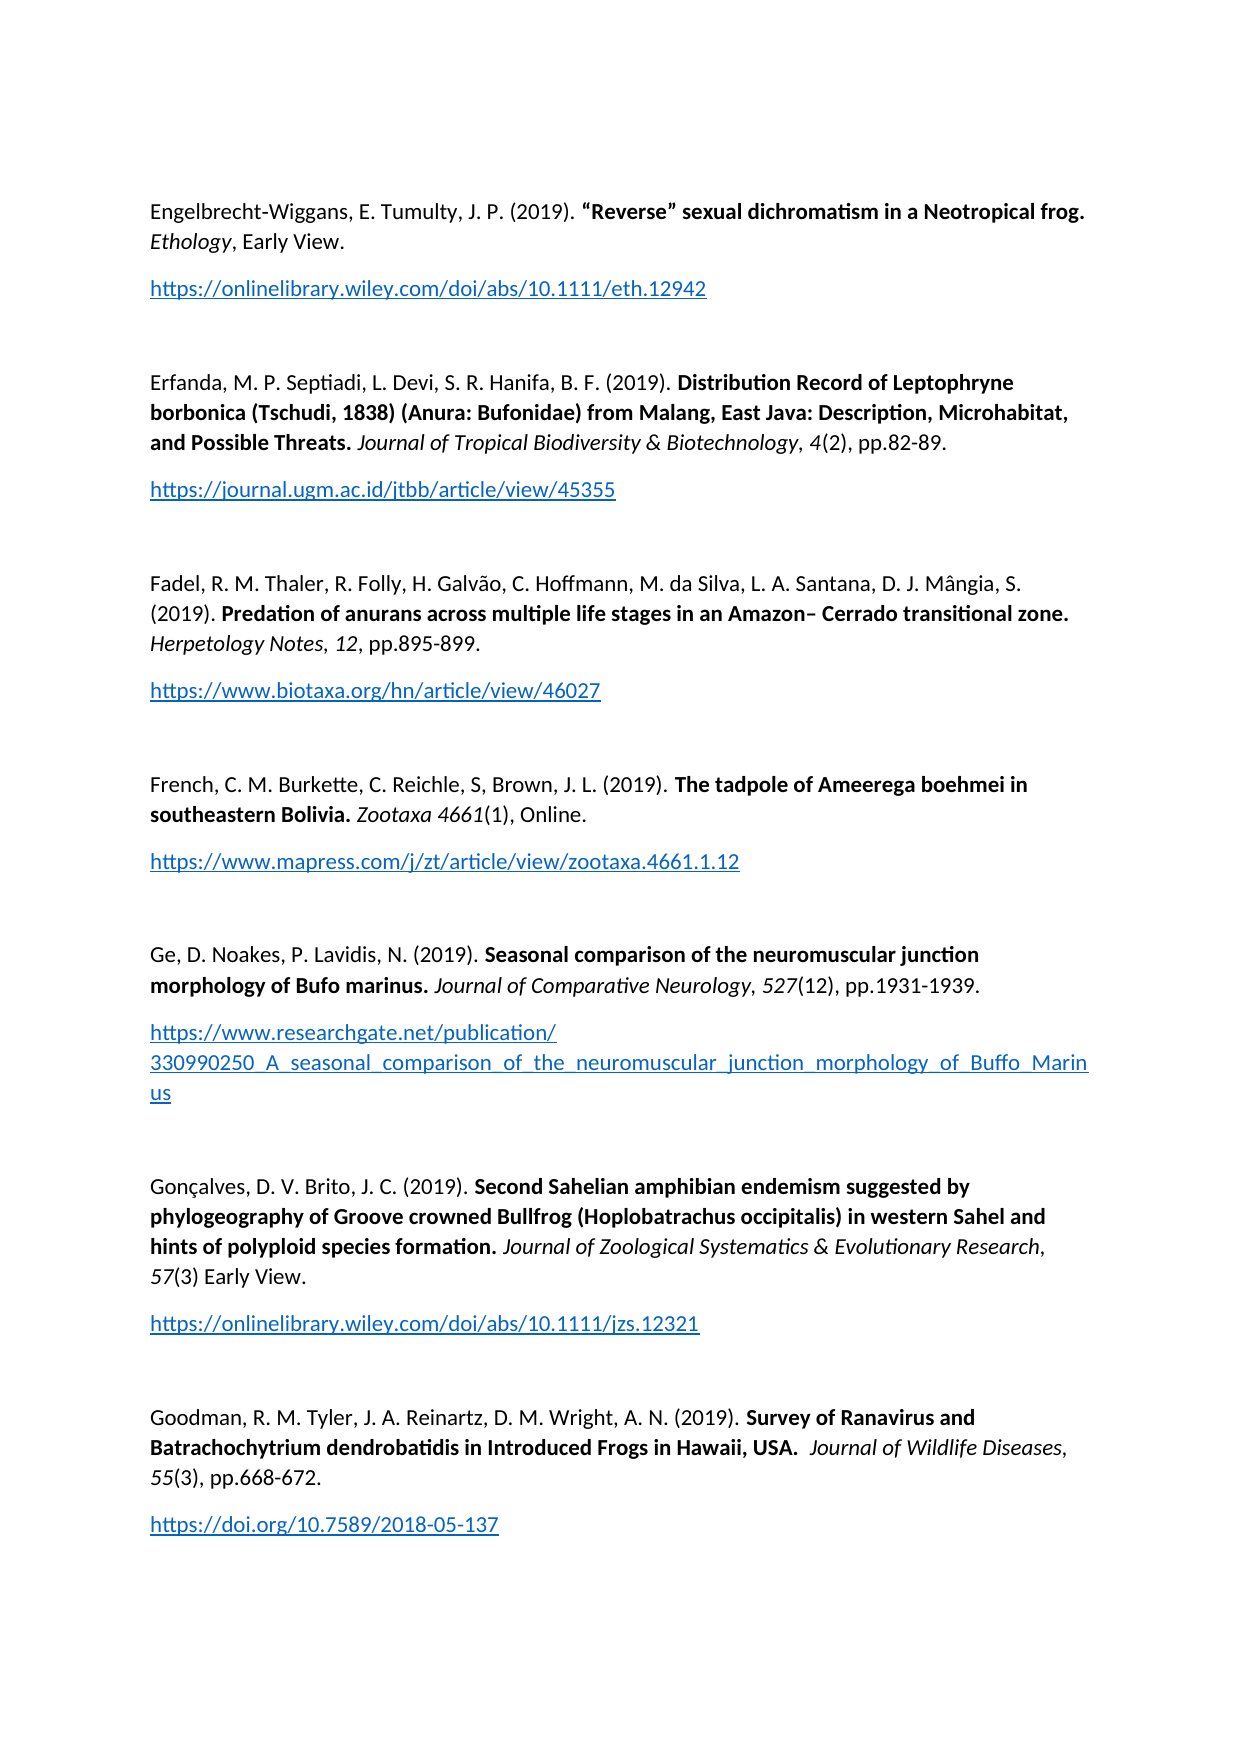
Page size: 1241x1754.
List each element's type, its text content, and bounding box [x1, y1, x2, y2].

text https://www.biotaxa.org/hn/article/view/46027 [150, 676, 1090, 704]
text Erfanda, M. P. Septiadi, L. Devi, S. R. Hanifa, B. F. (2019). Distribution Record of Leptophryne borbonica (Tschudi, 1838) (Anura: Bufonidae) from Malang, East Java: Description, Microhabitat, and Possible Threats. Journal of Tropical Biodiversity & Biotechnology, 4(2), pp.82-89. [150, 368, 1090, 456]
text https://www.researchgate.net/publication/330990250_A_seasonal_comparison_of_the_neuromuscular_junction_morphology_of_Buffo_Marinus [150, 1018, 1090, 1106]
text https://journal.ugm.ac.id/jtbb/article/view/45355 [150, 475, 1090, 503]
text Goodman, R. M. Tyler, J. A. Reinartz, D. M. Wright, A. N. (2019). Survey of Ranavirus and Batrachochytrium dendrobatidis in Introduced Frogs in Hawaii, USA. Journal of Wildlife Diseases, 55(3), pp.668-672. [150, 1403, 1090, 1492]
text https://onlinelibrary.wiley.com/doi/abs/10.1111/eth.12942 [150, 274, 1090, 302]
text https://www.mapress.com/j/zt/article/view/zootaxa.4661.1.12 [150, 847, 1090, 875]
text https://doi.org/10.7589/2018-05-137 [150, 1510, 1090, 1538]
text Fadel, R. M. Thaler, R. Folly, H. Galvão, C. Hoffmann, M. da Silva, L. A. Santana, D. J. Mângia, S. (2019). Predation of anurans across multiple life stages in an Amazon– Cerrado transitional zone. Herpetology Notes, 12, pp.895-899. [150, 569, 1090, 657]
text French, C. M. Burkette, C. Reichle, S, Brown, J. L. (2019). The tadpole of Ameerega boehmei in southeastern Bolivia. Zootaxa 4661(1), Online. [150, 770, 1090, 828]
text Gonçalves, D. V. Brito, J. C. (2019). Second Sahelian amphibian endemism suggested by phylogeography of Groove crowned Bullfrog (Hoplobatrachus occipitalis) in western Sahel and hints of polyploid species formation. Journal of Zoological Systematics & Evolutionary Research, 57(3) Early View. [150, 1172, 1090, 1291]
text https://onlinelibrary.wiley.com/doi/abs/10.1111/jzs.12321 [150, 1309, 1090, 1337]
text Ge, D. Noakes, P. Lavidis, N. (2019). Seasonal comparison of the neuromuscular junction morphology of Bufo marinus. Journal of Comparative Neurology, 527(12), pp.1931-1939. [150, 941, 1090, 999]
text Engelbrecht‐Wiggans, E. Tumulty, J. P. (2019). “Reverse” sexual dichromatism in a Neotropical frog. Ethology, Early View. [150, 197, 1090, 255]
